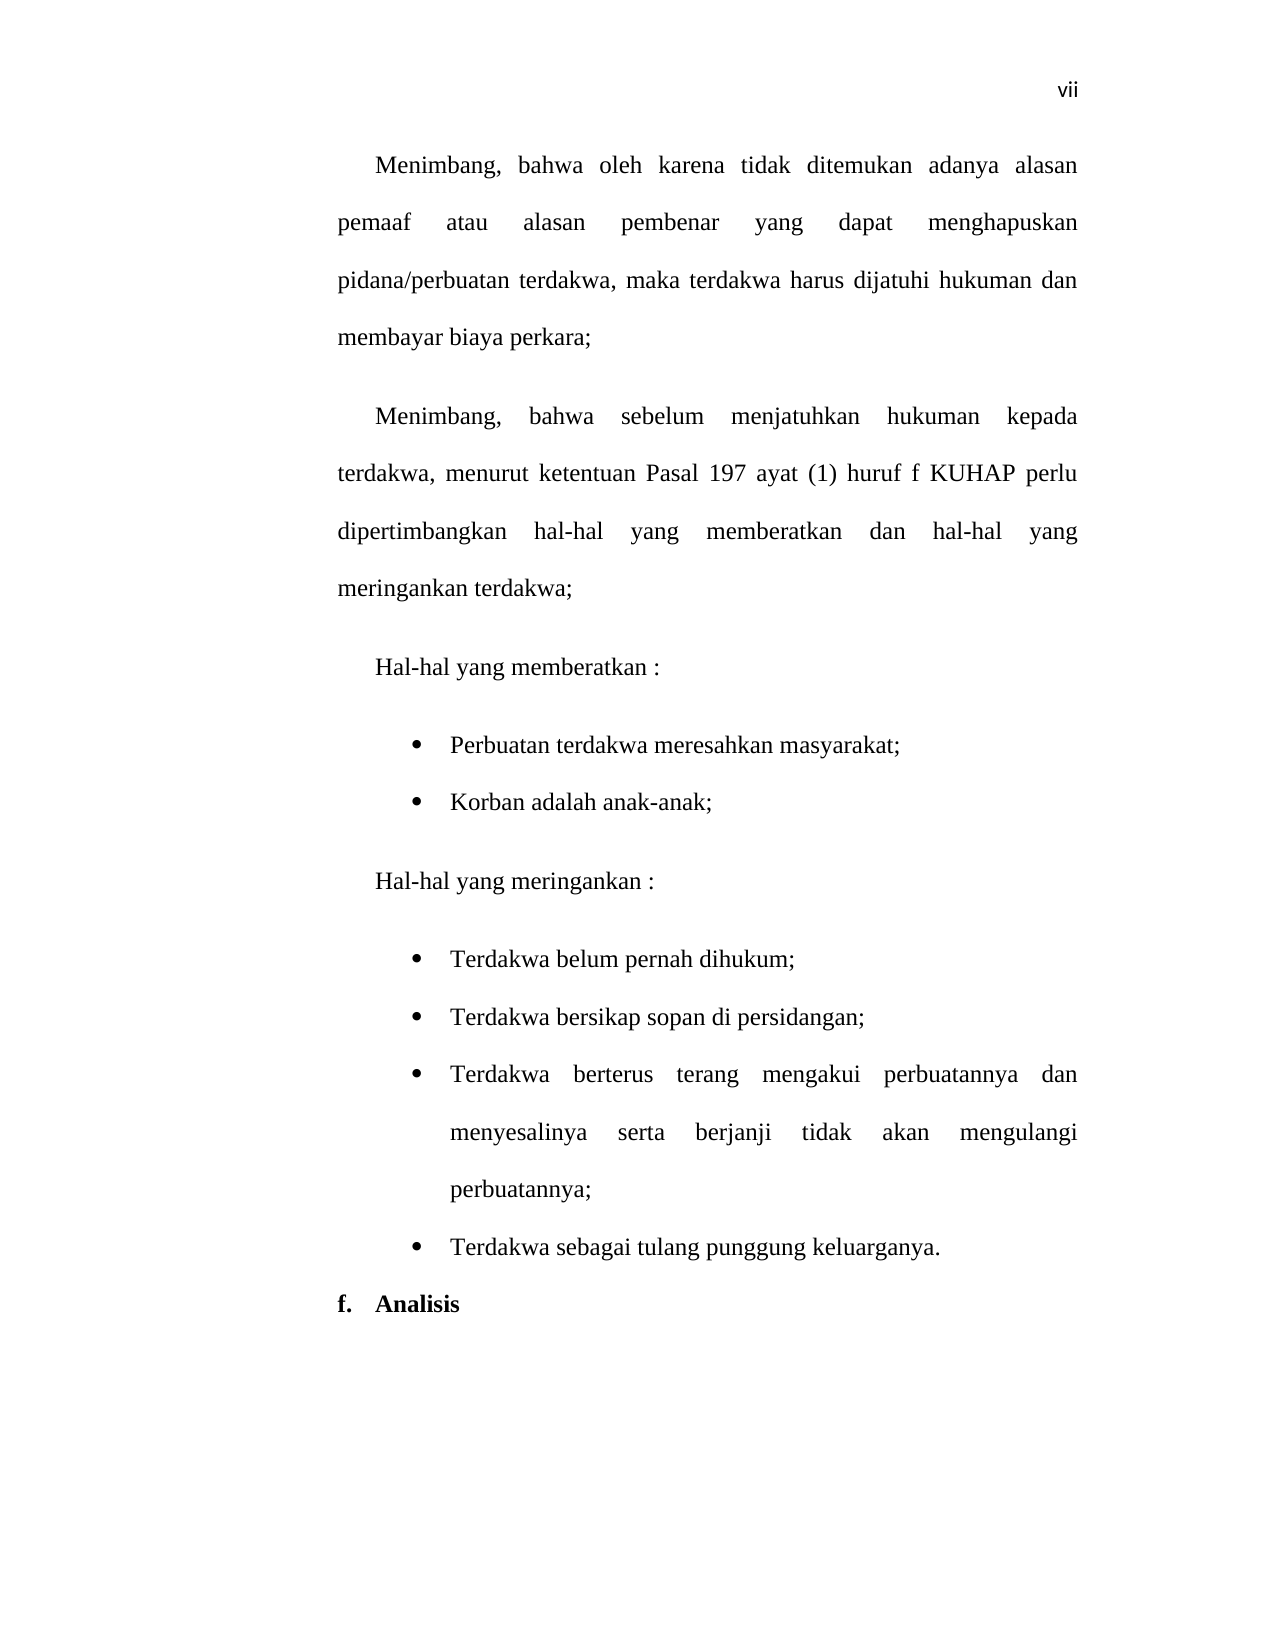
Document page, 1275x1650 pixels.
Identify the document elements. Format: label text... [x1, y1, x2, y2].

list Analisis [337, 1289, 1078, 1318]
text Hal-hal yang meringankan : [225, 866, 1078, 894]
list Korban adalah anak-anak; [412, 787, 1078, 816]
text Menimbang, bahwa sebelum menjatuhkan hukuman kepada terdakwa, menurut ketentuan Pasal 197 ayat (1) huruf f KUHAP perlu dipertimbangkan hal-hal yang memberatkan dan hal-hal yang meringankan terdakwa; [337, 401, 1078, 602]
list Terdakwa belum pernah dihukum; [412, 944, 1078, 973]
text Hal-hal yang memberatkan : [375, 652, 1078, 680]
list Terdakwa sebagai tulang punggung keluarganya. [412, 1232, 1078, 1260]
list Terdakwa berterus terang mengakui perbuatannya dan menyesalinya serta berjanji tidak akan mengulangi perbuatannya; [412, 1059, 1078, 1203]
text Menimbang, bahwa oleh karena tidak ditemukan adanya alasan pemaaf atau alasan pembenar yang dapat menghapuskan pidana/perbuatan terdakwa, maka terdakwa harus dijatuhi hukuman dan membayar biaya perkara; [337, 150, 1078, 351]
list Perbuatan terdakwa meresahkan masyarakat; [412, 730, 1078, 759]
list Terdakwa bersikap sopan di persidangan; [412, 1002, 1078, 1030]
